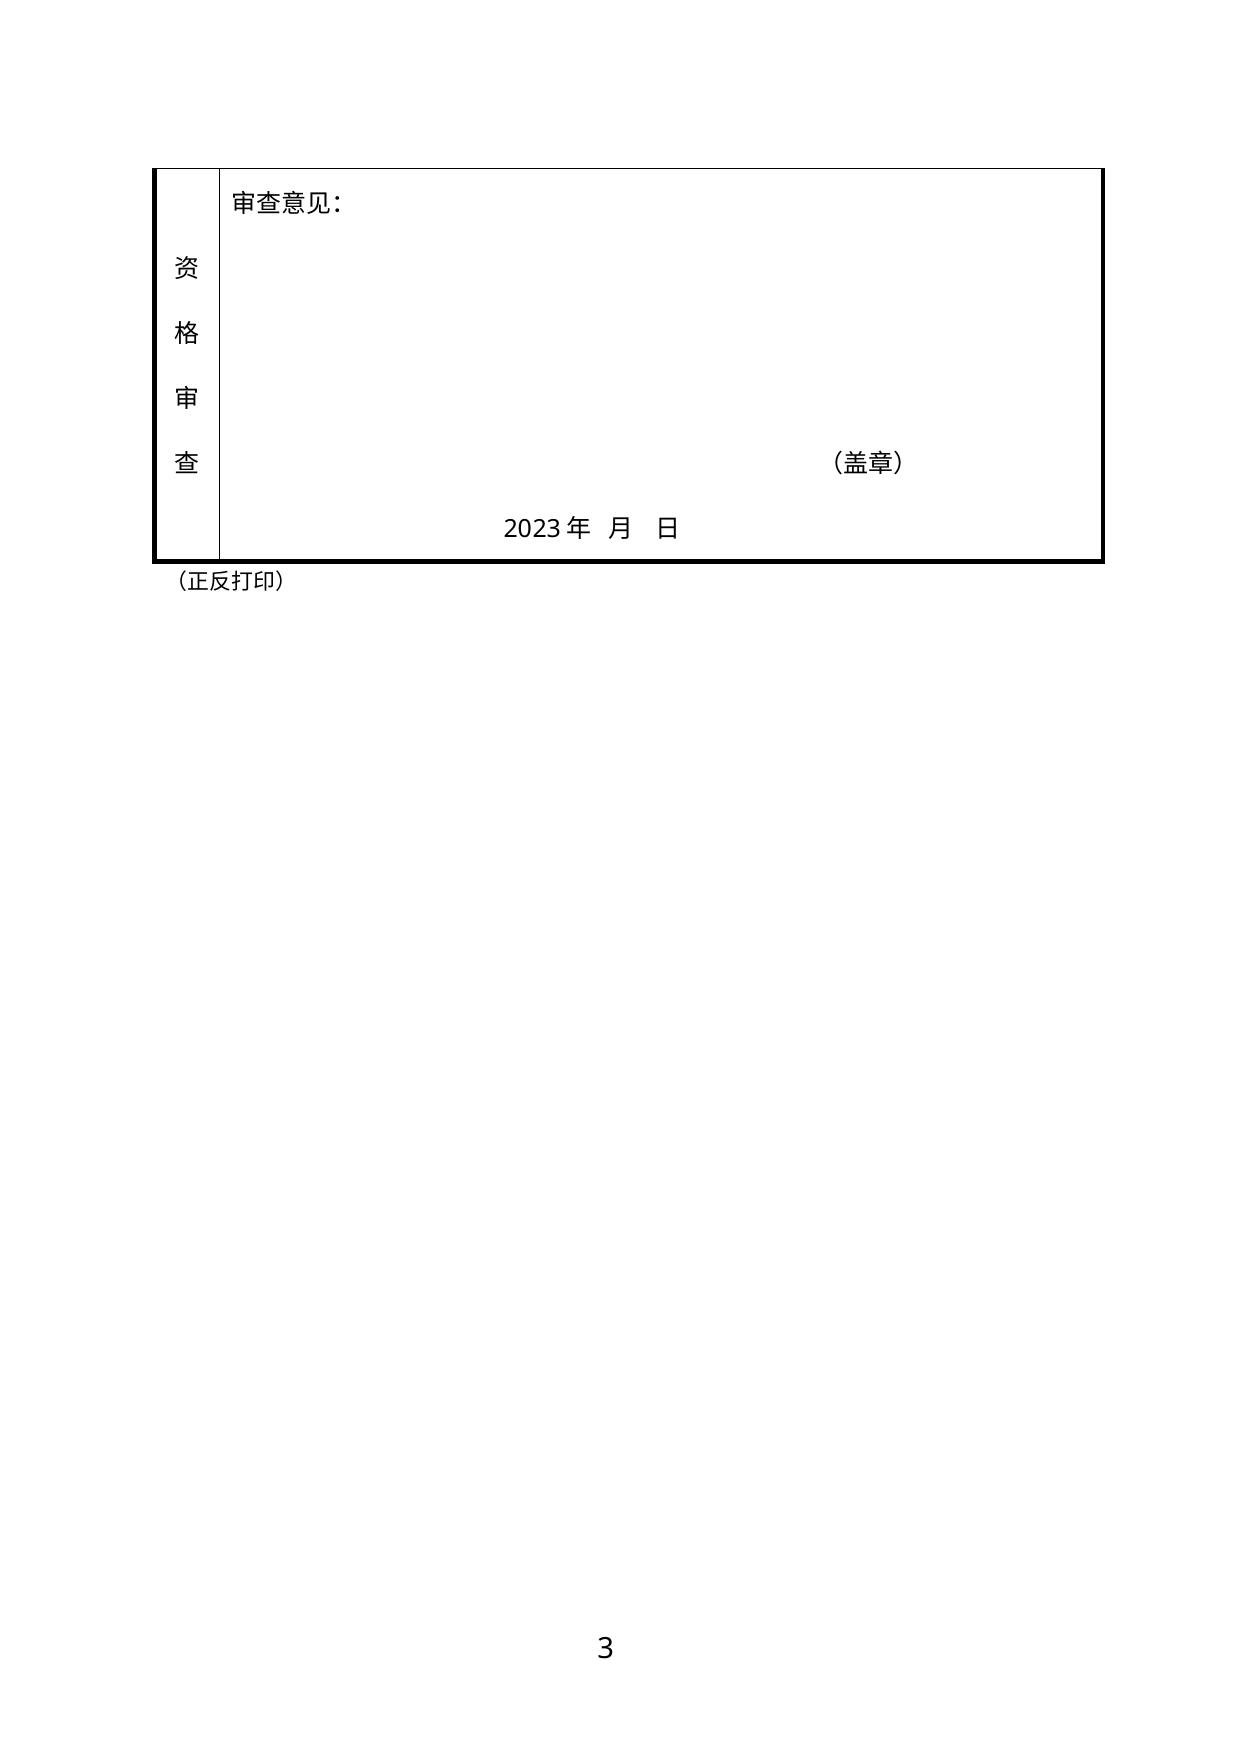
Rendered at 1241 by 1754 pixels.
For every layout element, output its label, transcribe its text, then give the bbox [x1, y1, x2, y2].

text （正反打印） [165, 564, 1045, 596]
table_cell 资格审查 [157, 169, 219, 559]
table_cell 审查意见： （盖章） 2023年 月 日 [220, 169, 1101, 559]
